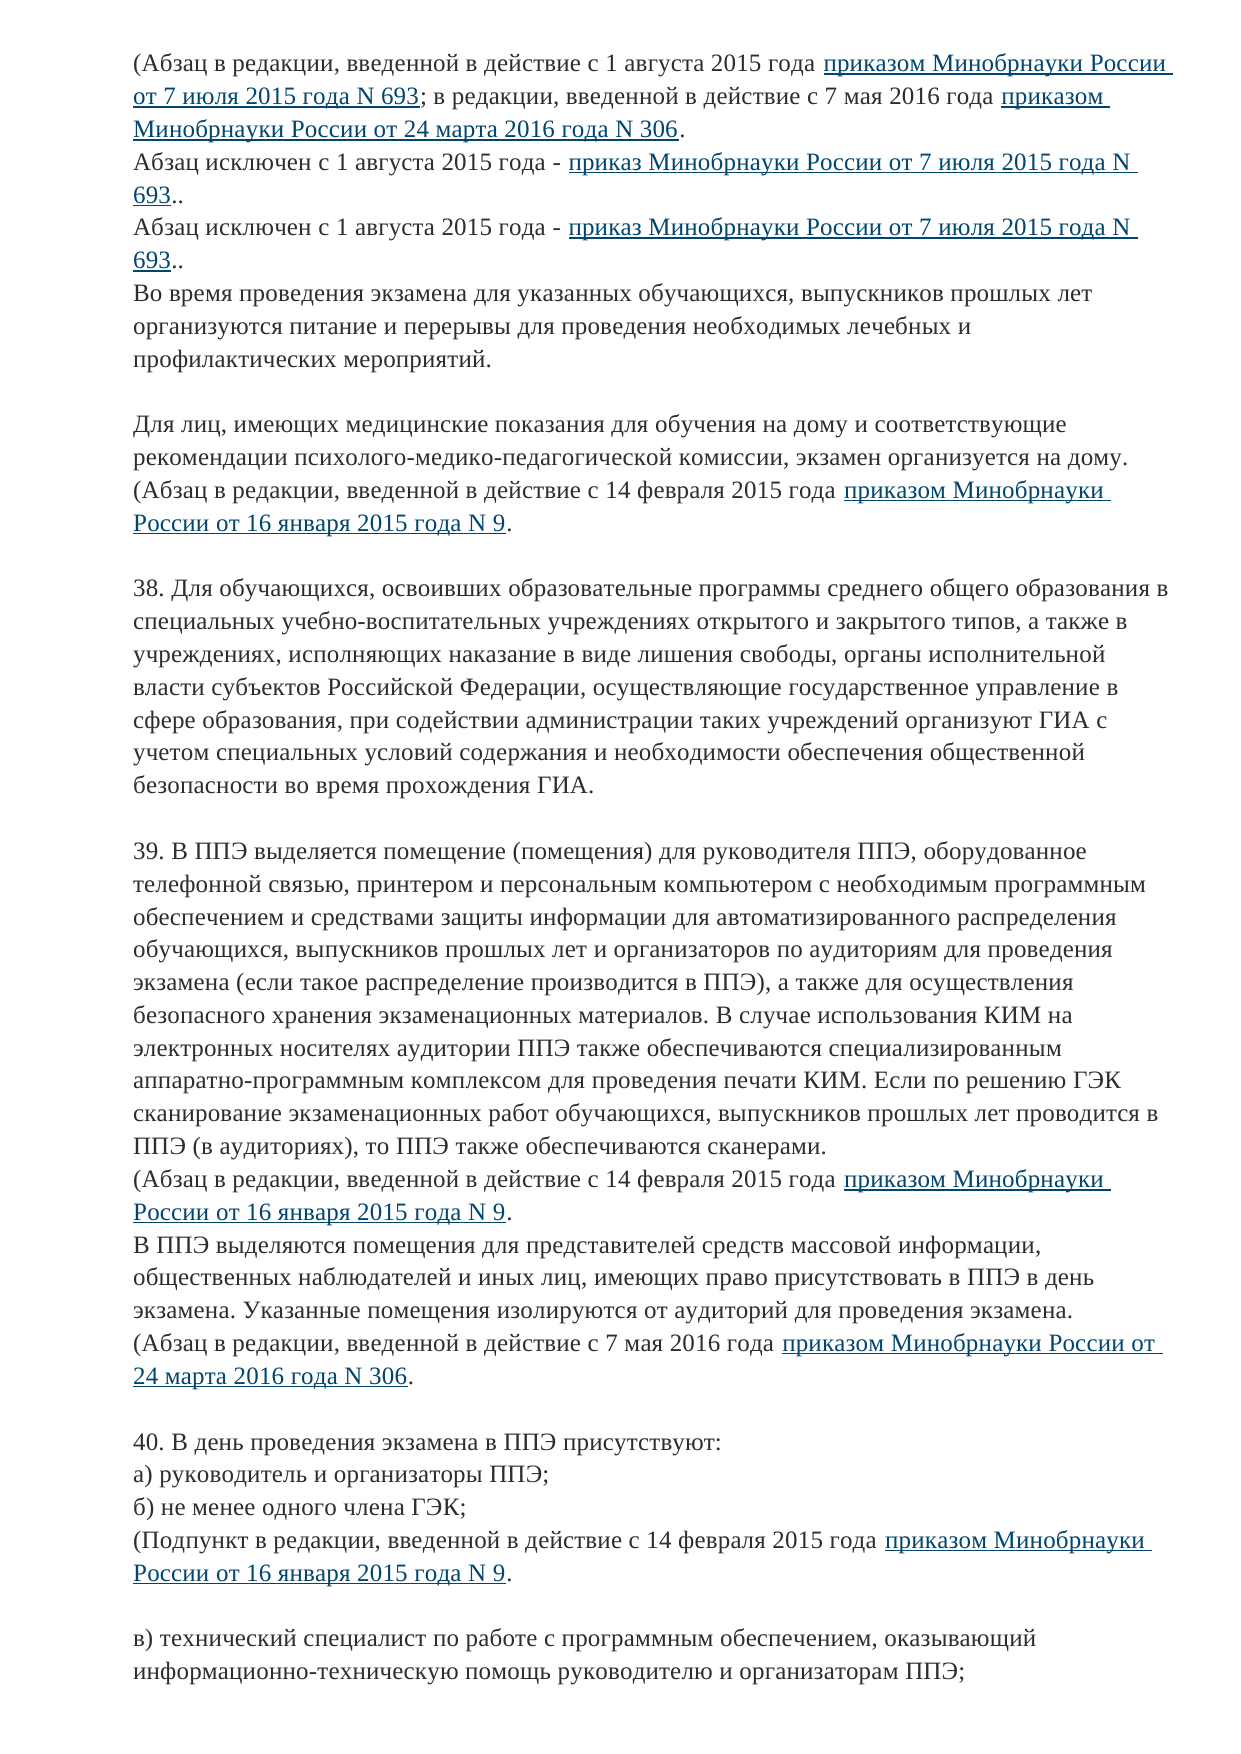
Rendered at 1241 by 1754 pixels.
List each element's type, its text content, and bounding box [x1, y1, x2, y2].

text 40. В день проведения экзамена в ППЭ присутствуют: а) руководитель и организаторы ППЭ; б) не менее одного члена ГЭК; (Подпункт в редакции, введенной в действие с 14 февраля 2015 года приказом Минобрнауки России от 16 января 2015 года N 9. [133, 1422, 1181, 1619]
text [133, 44, 1181, 569]
text 39. В ППЭ выделяется помещение (помещения) для руководителя ППЭ, оборудованное телефонной связью, принтером и персональным компьютером с необходимым программным обеспечением и средствами защиты информации для автоматизированного распределения обучающихся, выпускников прошлых лет и организаторов по аудиториям для проведения экзамена (если такое распределение производится в ППЭ), а также для осуществления безопасного хранения экзаменационных материалов. В случае использования КИМ на электронных носителях аудитории ППЭ также обеспечиваются специализированным аппаратно-программным комплексом для проведения печати КИМ. Если по решению ГЭК сканирование экзаменационных работ обучающихся, выпускников прошлых лет проводится в ППЭ (в аудиториях), то ППЭ также обеспечиваются сканерами. (Абзац в редакции, введенной в действие с 14 февраля 2015 года приказом Минобрнауки России от 16 января 2015 года N 9. В ППЭ выделяются помещения для представителей средств массовой информации, общественных наблюдателей и иных лиц, имеющих право присутствовать в ППЭ в день экзамена. Указанные помещения изолируются от аудиторий для проведения экзамена. (Абзац в редакции, введенной в действие с 7 мая 2016 года приказом Минобрнауки России от 24 марта 2016 года N 306. [133, 832, 1181, 1422]
text 38. Для обучающихся, освоивших образовательные программы среднего общего образования в специальных учебно-воспитательных учреждениях открытого и закрытого типов, а также в учреждениях, исполняющих наказание в виде лишения свободы, органы исполнительной власти субъектов Российской Федерации, осуществляющие государственное управление в сфере образования, при содействии администрации таких учреждений организуют ГИА с учетом специальных условий содержания и необходимости обеспечения общественной безопасности во время прохождения ГИА. [133, 569, 1181, 832]
text в) технический специалист по работе с программным обеспечением, оказывающий информационно-техническую помощь руководителю и организаторам ППЭ; [133, 1619, 1181, 1718]
